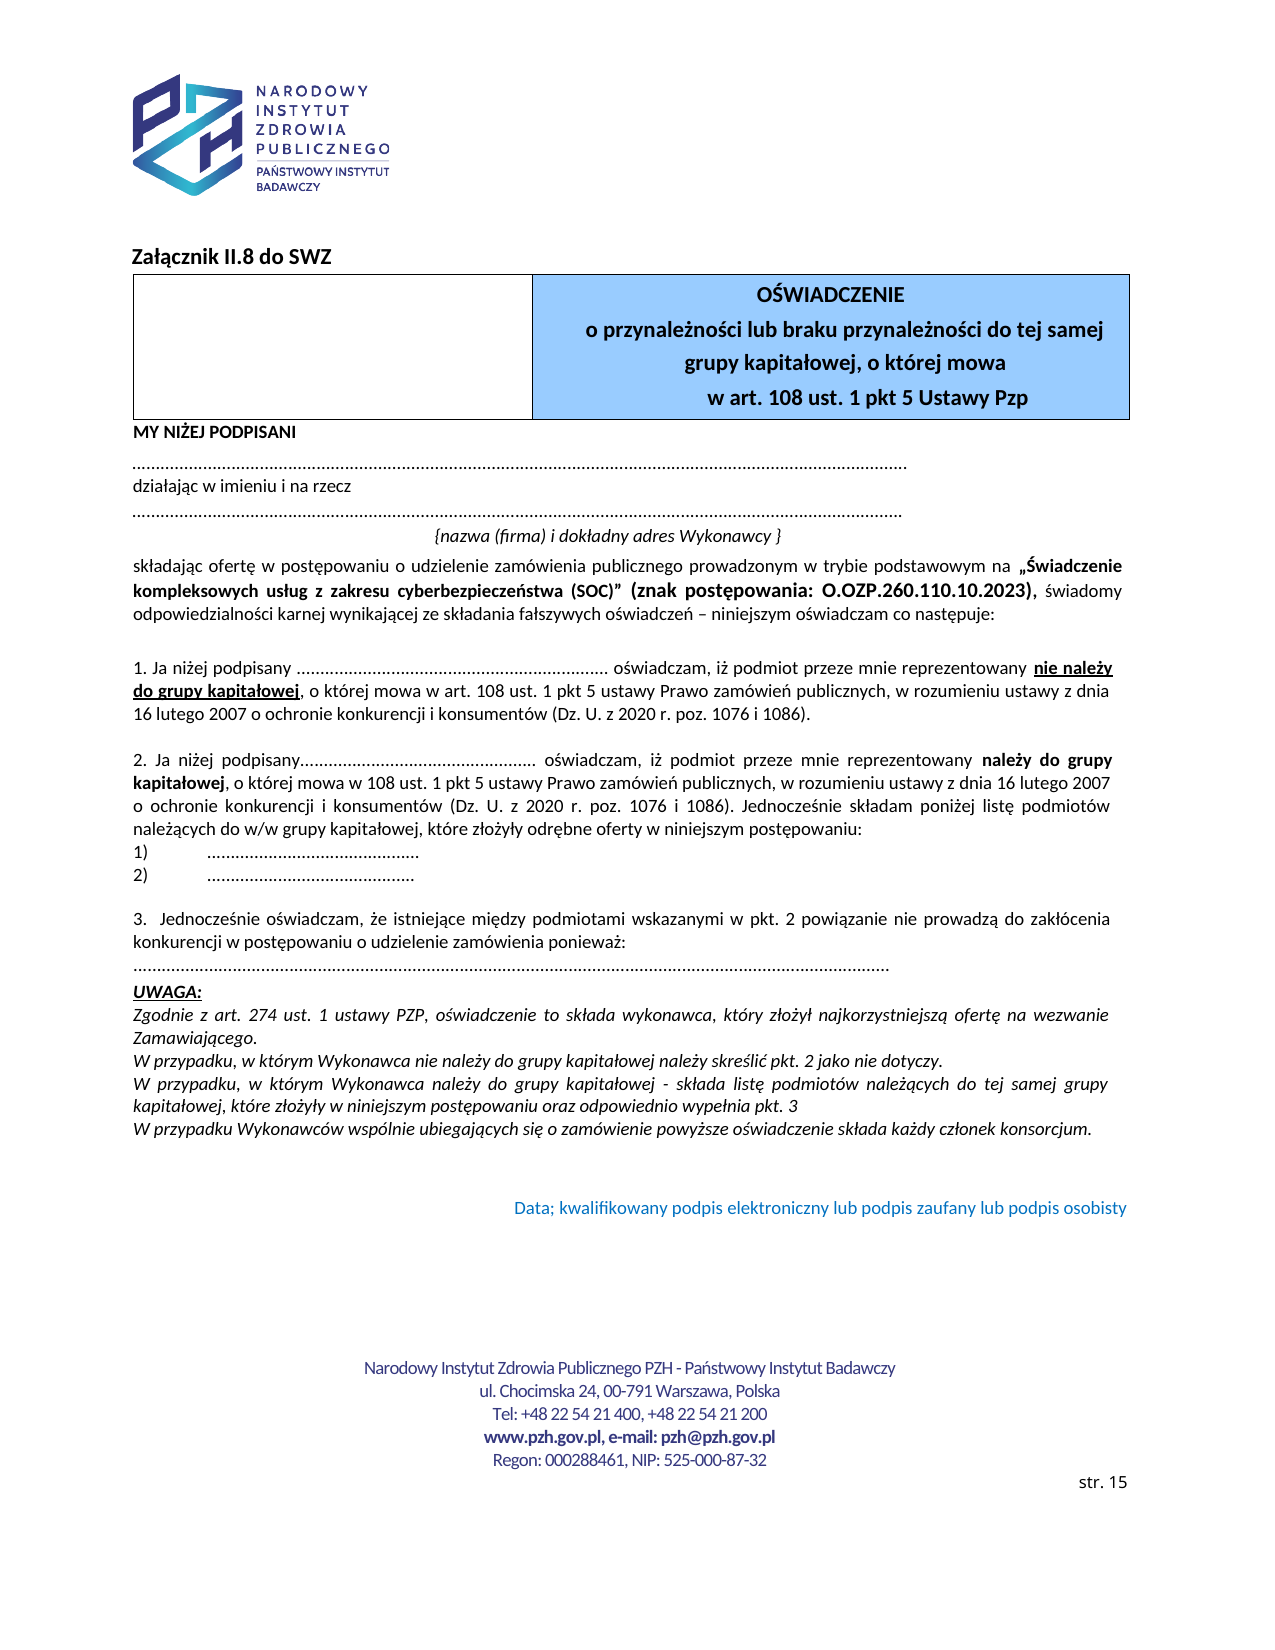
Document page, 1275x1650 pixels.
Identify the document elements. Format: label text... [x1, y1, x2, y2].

text W przypadku, w którym Wykonawca należy do grupy kapitałowej - składa listę podmiotów należących do tej samej grupy kapitałowej, które złożyły w niniejszym postępowaniu oraz odpowiednio wypełnia pkt. 3 [133, 1072, 1112, 1118]
text 2. Ja niżej podpisany.................................................. oświadczam, iż podmiot przeze mnie reprezentowany należy do grupy kapitałowej, o której mowa w 108 ust. 1 pkt 5 ustawy Prawo zamówień publicznych, w rozumieniu ustawy z dnia 16 lutego 2007 o ochronie konkurencji i konsumentów (Dz. U. z 2020 r. poz. 1076 i 1086). Jednocześnie składam poniżej listę podmiotów należących do w/w grupy kapitałowej, które złożyły odrębne oferty w niniejszym postępowaniu: [133, 748, 1112, 840]
text ................................................................................................................................................................... [132, 499, 1127, 522]
text {nazwa (firma) i dokładny adres Wykonawcy } [133, 524, 1083, 547]
text ................................................................................................................................................................ [133, 953, 1112, 976]
text W przypadku, w którym Wykonawca nie należy do grupy kapitałowej należy skreślić pkt. 2 jako nie dotyczy. [133, 1049, 1112, 1072]
list ............................................. [133, 840, 1127, 863]
text 1. Ja niżej podpisany .................................................................. oświadczam, iż podmiot przeze mnie reprezentowany nie należy do grupy kapitałowej, o której mowa w art. 108 ust. 1 pkt 5 ustawy Prawo zamówień publicznych, w rozumieniu ustawy z dnia 16 lutego 2007 o ochronie konkurencji i konsumentów (Dz. U. z 2020 r. poz. 1076 i 1086). [133, 656, 1112, 724]
text Zgodnie z art. 274 ust. 1 ustawy PZP, oświadczenie to składa wykonawca, który złożył najkorzystniejszą ofertę na wezwanie Zamawiającego. [133, 1003, 1112, 1049]
text 3. Jednocześnie oświadczam, że istniejące między podmiotami wskazanymi w pkt. 2 powiązanie nie prowadzą do zakłócenia konkurencji w postępowaniu o udzielenie zamówienia ponieważ: [133, 907, 1112, 953]
text UWAGA: [133, 980, 1112, 1003]
text Załącznik II.8 do SWZ [132, 242, 1127, 270]
text MY NIŻEJ PODPISANI [133, 420, 1127, 443]
text .................................................................................................................................................................... działając w imieniu i na rzecz [132, 451, 1127, 497]
table_header OŚWIADCZENIE o przynależności lub braku przynależności do tej samej grupy kapitałowej, o której mowa w art. 108 ust. 1 pkt 5 Ustawy Pzp [533, 275, 1129, 419]
table_header [134, 275, 532, 419]
text składając ofertę w postępowaniu o udzielenie zamówienia publicznego prowadzonym w trybie podstawowym na „Świadczenie kompleksowych usług z zakresu cyberbezpieczeństwa (SOC)” (znak postępowania: O.OZP.260.110.10.2023), świadomy odpowiedzialności karnej wynikającej ze składania fałszywych oświadczeń – niniejszym oświadczam co następuje: [133, 554, 1122, 626]
list ............................................ [133, 863, 1127, 886]
text Data; kwalifikowany podpis elektroniczny lub podpis zaufany lub podpis osobisty [133, 1196, 1127, 1219]
text W przypadku Wykonawców wspólnie ubiegających się o zamówienie powyższe oświadczenie składa każdy członek konsorcjum. [133, 1118, 1112, 1141]
picture [132, 73, 390, 196]
